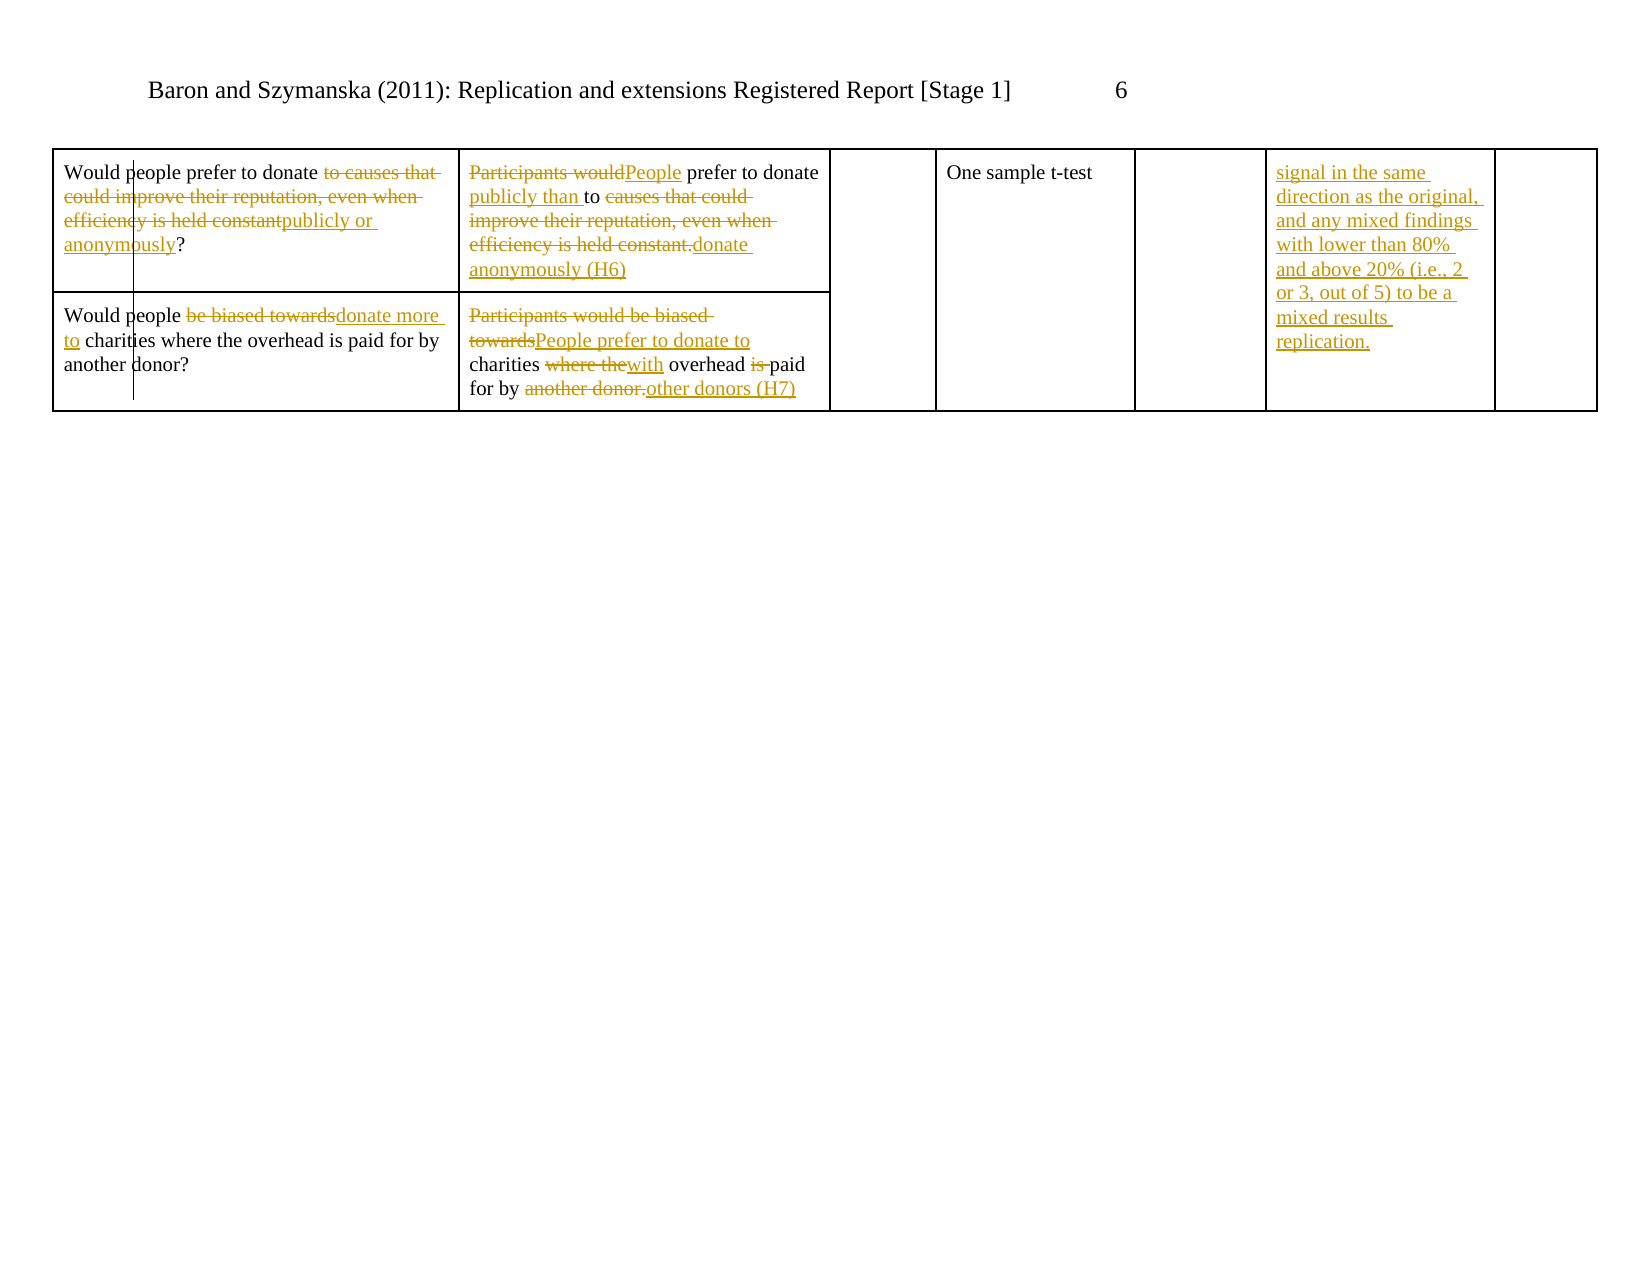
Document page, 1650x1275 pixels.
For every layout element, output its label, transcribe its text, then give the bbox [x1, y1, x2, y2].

table_cell prefer to donate to [460, 150, 829, 291]
table_cell charities overhead paid for by [460, 293, 829, 410]
table_cell Would people prefer to donate ? [54, 150, 458, 291]
table_cell One sample t-test [937, 150, 1134, 410]
table_cell Would people charities where the overhead is paid for by another donor? [54, 293, 458, 410]
